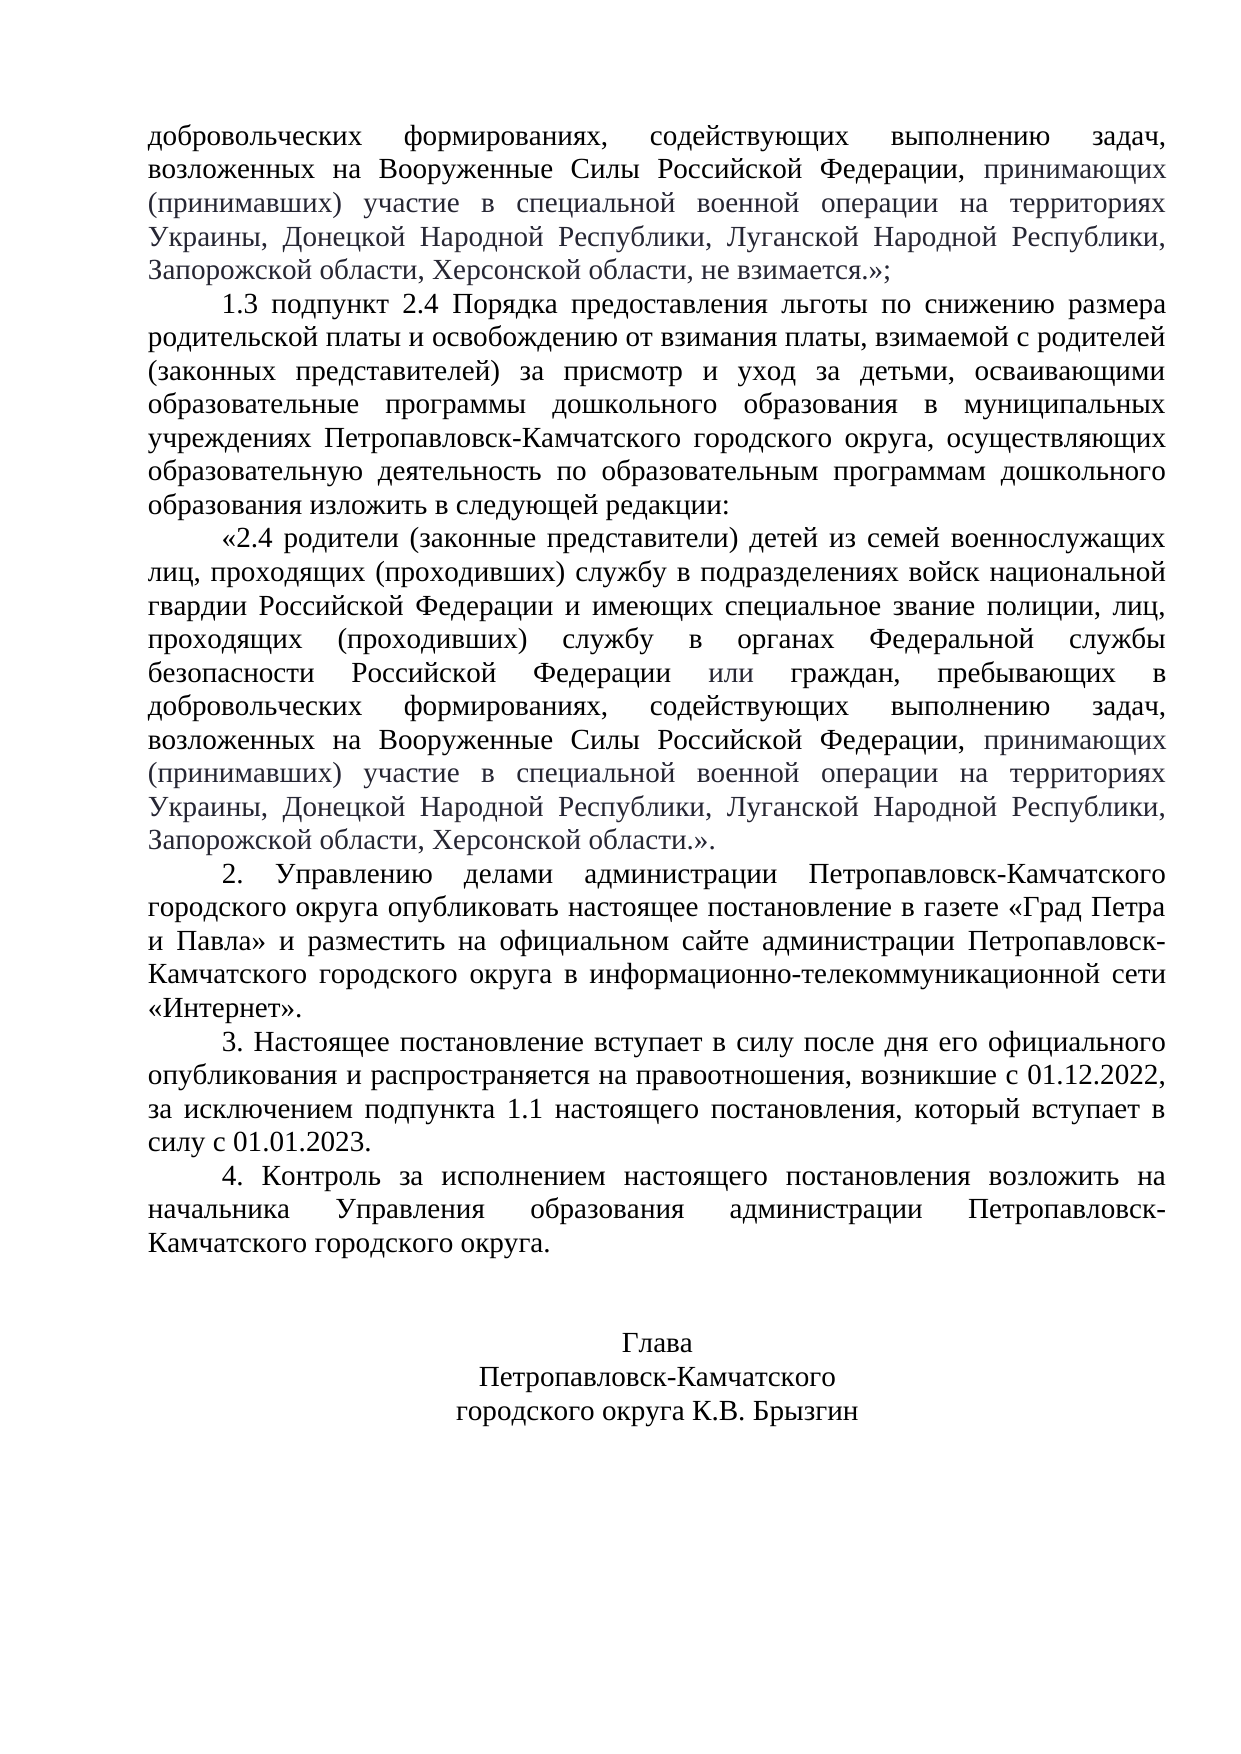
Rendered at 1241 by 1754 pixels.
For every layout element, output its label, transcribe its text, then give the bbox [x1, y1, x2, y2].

text городского округа К.В. Брызгин [148, 1393, 1167, 1426]
text 1.3 подпункт 2.4 Порядка предоставления льготы по снижению размера родительской платы и освобождению от взимания платы, взимаемой с родителей (законных представителей) за присмотр и уход за детьми, осваивающими образовательные программы дошкольного образования в муниципальных учреждениях Петропавловск-Камчатского городского округа, осуществляющих образовательную деятельность по образовательным программам дошкольного образования изложить в следующей редакции: [148, 286, 1167, 521]
text «2.4 родители (законные представители) детей из семей военнослужащих лиц, проходящих (проходивших) службу в подразделениях войск национальной гвардии Российской Федерации и имеющих специальное звание полиции, лиц, проходящих (проходивших) службу в органах Федеральной службы безопасности Российской Федерации или граждан, пребывающих в добровольческих формированиях, содействующих выполнению задач, возложенных на Вооруженные Силы Российской Федерации, принимающих (принимавших) участие в специальной военной операции на территориях Украины, Донецкой Народной Республики, Луганской Народной Республики, Запорожской области, Херсонской области.». [148, 521, 1167, 856]
text 2. Управлению делами администрации Петропавловск-Камчатского городского округа опубликовать настоящее постановление в газете «Град Петра и Павла» и разместить на официальном сайте администрации Петропавловск-Камчатского городского округа в информационно-телекоммуникационной сети «Интернет». [148, 856, 1167, 1024]
text 3. Настоящее постановление вступает в силу после дня его официального опубликования и распространяется на правоотношения, возникшие с 01.12.2022, за исключением подпункта 1.1 настоящего постановления, который вступает в силу с 01.01.2023. [148, 1024, 1167, 1158]
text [148, 118, 1167, 286]
text 4. Контроль за исполнением настоящего постановления возложить на начальника Управления образования администрации Петропавловск-Камчатского городского округа. [148, 1158, 1167, 1258]
text Петропавловск-Камчатского [148, 1359, 1167, 1393]
text Глава [148, 1326, 1167, 1359]
